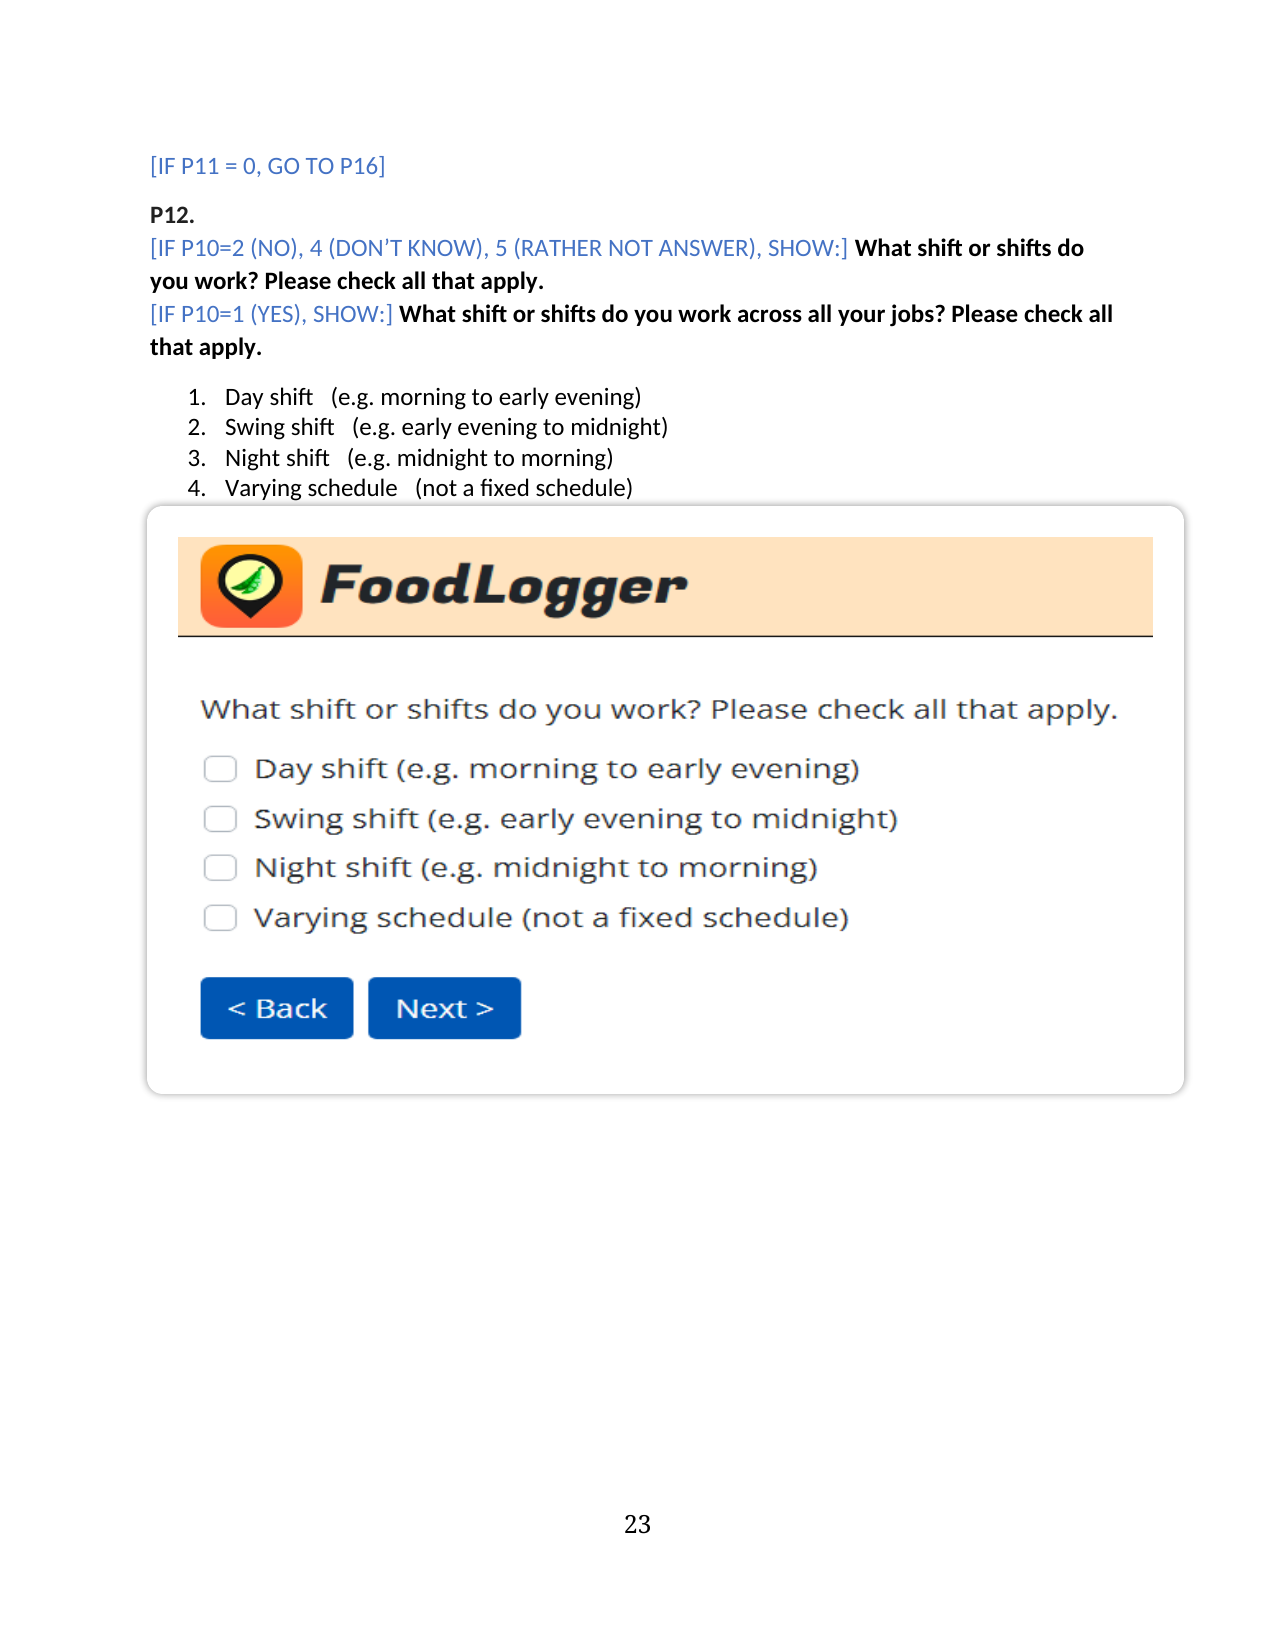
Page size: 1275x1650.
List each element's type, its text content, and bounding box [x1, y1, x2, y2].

text [IF P10=1 (YES), SHOW:] What shift or shifts do you work across all your jobs? Please check all that apply. [150, 298, 1125, 362]
text [IF P10=2 (NO), 4 (DON’T KNOW), 5 (RATHER NOT ANSWER), SHOW:] What shift or shifts do you work? Please check all that apply. [150, 232, 1125, 296]
text [IF P11 = 0, GO TO P16] [150, 150, 1125, 181]
list Varying schedule (not a fixed schedule) [187, 472, 1125, 500]
picture [178, 537, 1153, 1062]
text P12. [150, 199, 1125, 230]
list Swing shift (e.g. early evening to midnight) [187, 411, 1125, 442]
list Night shift (e.g. midnight to morning) [187, 442, 1125, 472]
list Day shift (e.g. morning to early evening) [187, 381, 1125, 411]
